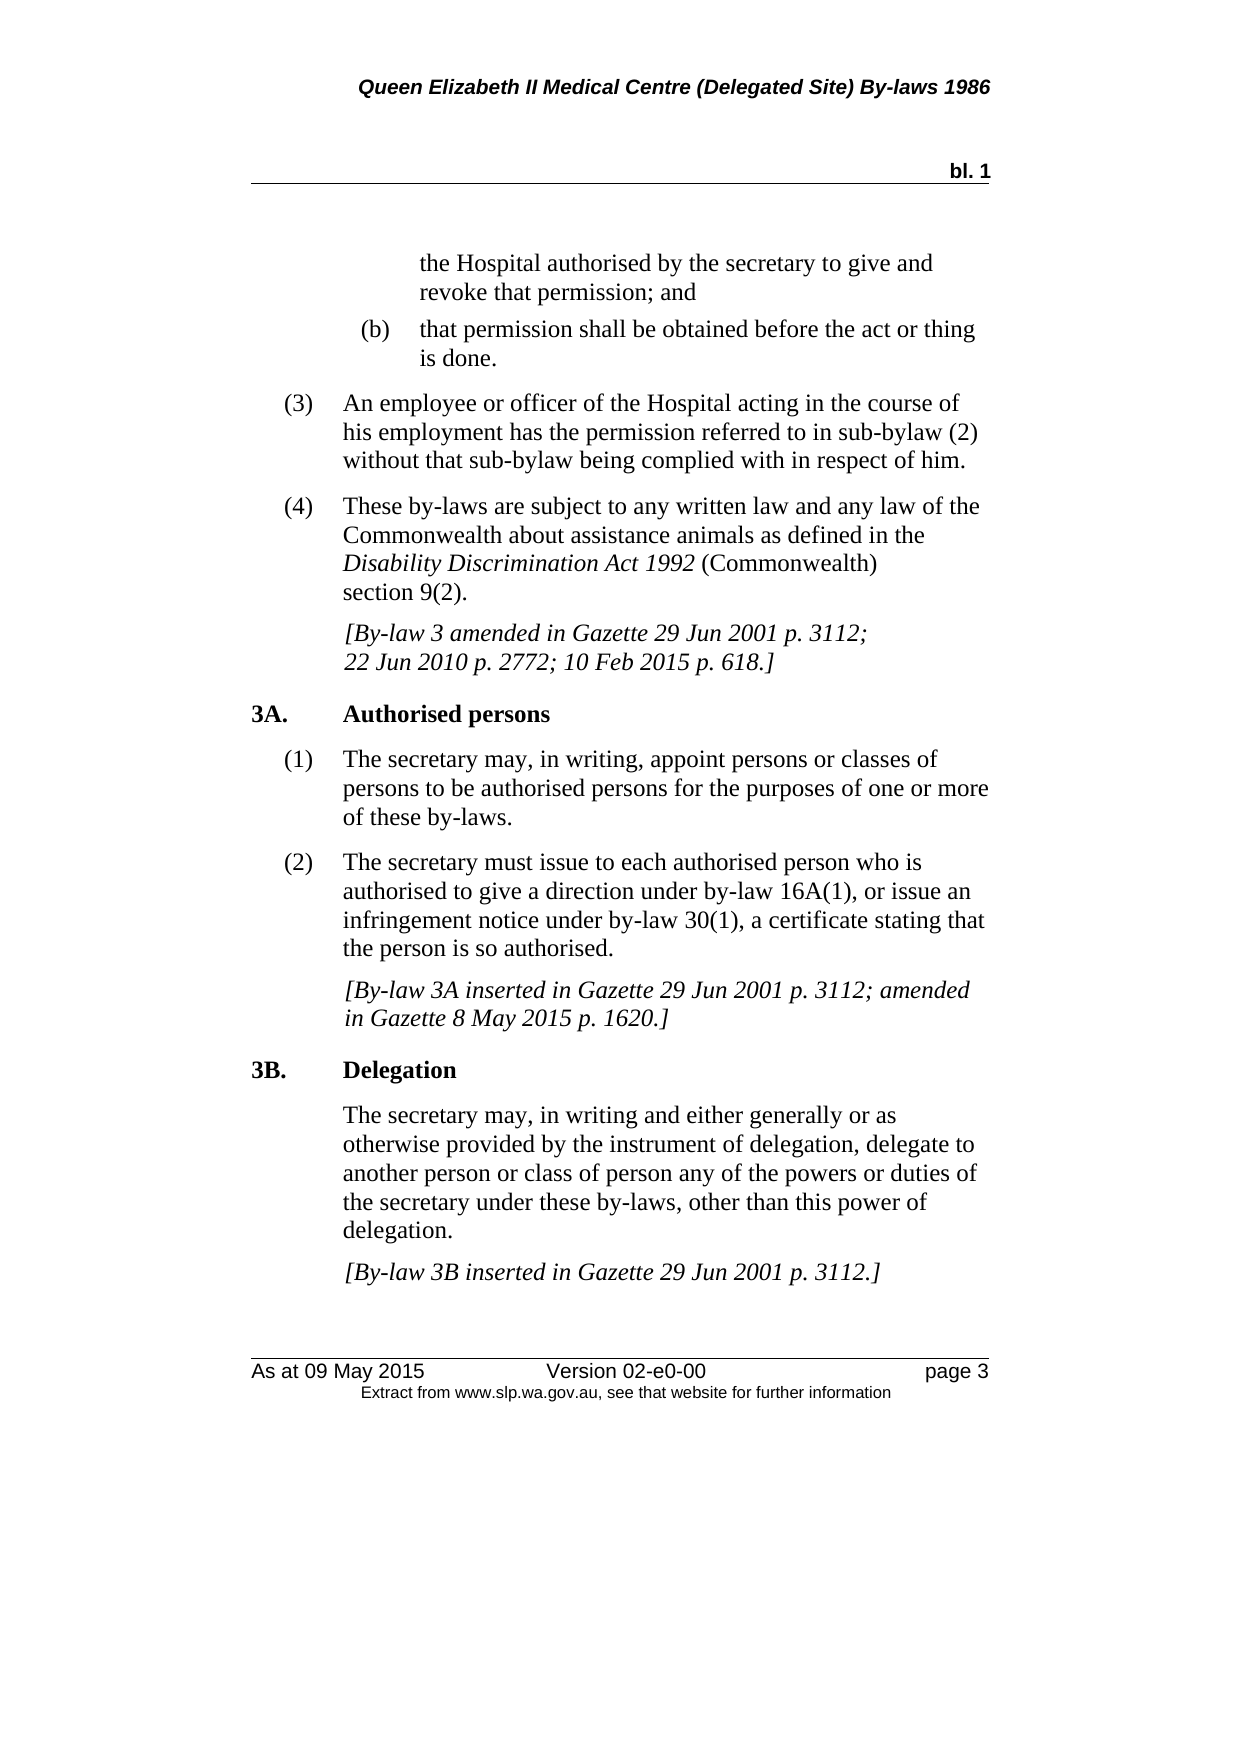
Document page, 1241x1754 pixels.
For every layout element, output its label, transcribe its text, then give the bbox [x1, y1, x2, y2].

subtitle 3A. Authorised persons [251, 699, 989, 728]
text (1) The secretary may, in writing, appoint persons or classes of persons to be authorised persons for the purposes of one or more of these by-laws. [251, 744, 989, 831]
text (3) An employee or officer of the Hospital acting in the course of his employment has the permission referred to in sub-bylaw (2) without that sub-bylaw being complied with in respect of him. [251, 388, 989, 474]
text (4) These by-laws are subject to any written law and any law of the Commonwealth about assistance animals as defined in the Disability Discrimination Act 1992 (Commonwealth) section 9(2). [251, 491, 989, 606]
text (b) that permission shall be obtained before the act or thing is done. [251, 314, 989, 371]
subtitle 3B. Delegation [251, 1055, 989, 1084]
text (2) The secretary must issue to each authorised person who is authorised to give a direction under by-law 16A(1), or issue an infringement notice under by-law 30(1), a certificate stating that the person is so authorised. [251, 847, 989, 962]
text [By-law 3 amended in Gazette 29 Jun 2001 p. 3112; 22 Jun 2010 p. 2772; 10 Feb 2015 p. 618.] [251, 618, 989, 676]
text [By-law 3A inserted in Gazette 29 Jun 2001 p. 3112; amended in Gazette 8 May 2015 p. 1620.] [251, 975, 989, 1032]
text [By-law 3B inserted in Gazette 29 Jun 2001 p. 3112.] [251, 1257, 989, 1286]
text The secretary may, in writing and either generally or as otherwise provided by the instrument of delegation, delegate to another person or class of person any of the powers or duties of the secretary under these by-laws, other than this power of delegation. [251, 1101, 989, 1244]
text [251, 248, 989, 306]
